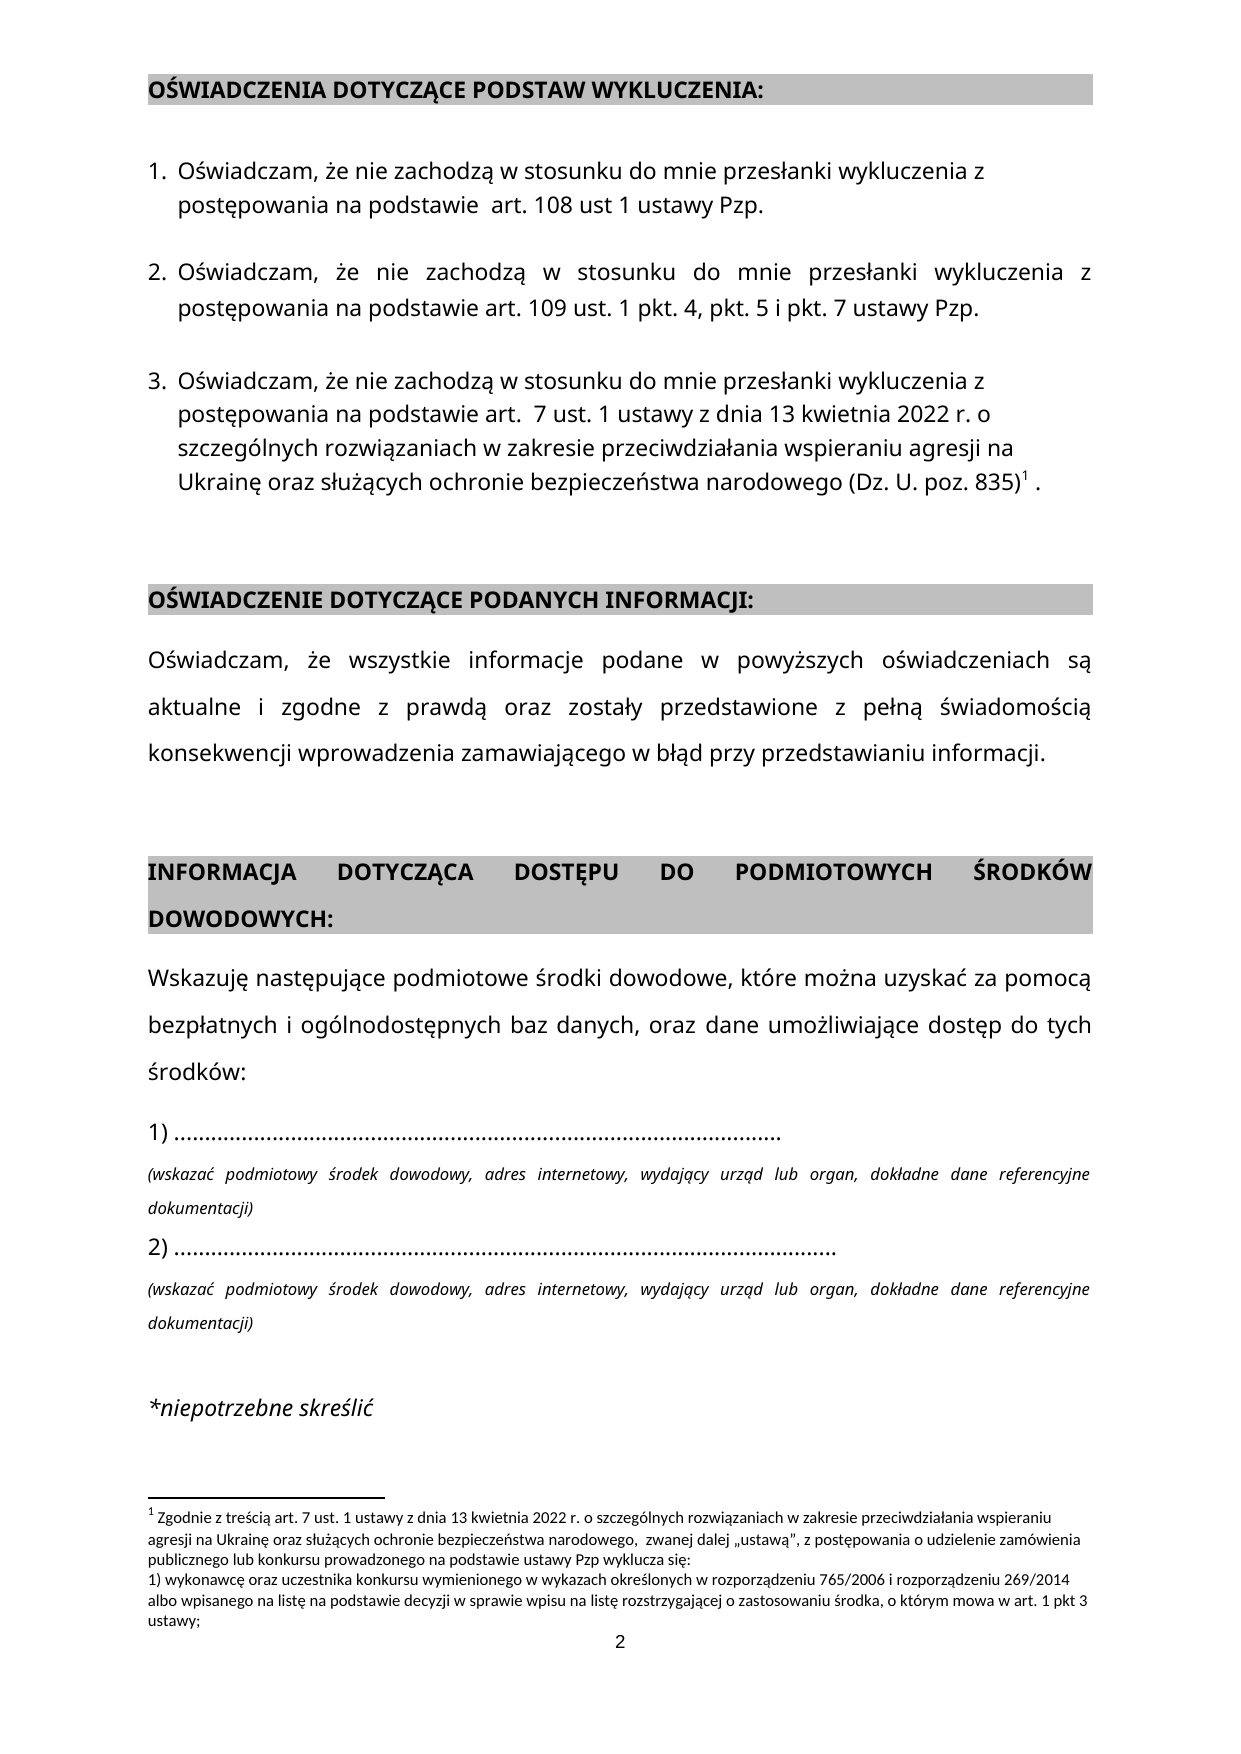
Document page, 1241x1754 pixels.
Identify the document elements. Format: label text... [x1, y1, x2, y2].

list Oświadczam, że nie zachodzą w stosunku do mnie przesłanki wykluczenia z postępowania na podstawie art. 7 ust. 1 ustawy z dnia 13 kwietnia 2022 r. o szczególnych rozwiązaniach w zakresie przeciwdziałania wspieraniu agresji na Ukrainę oraz służących ochronie bezpieczeństwa narodowego (Dz. U. poz. 835) . [148, 365, 1093, 497]
text *niepotrzebne skreślić [148, 1392, 1093, 1423]
text 1) ................................................................................................... [148, 1115, 1093, 1147]
text Oświadczam, że wszystkie informacje podane w powyższych oświadczeniach są aktualne i zgodne z prawdą oraz zostały przedstawione z pełną świadomością konsekwencji wprowadzenia zamawiającego w błąd przy przedstawianiu informacji. [148, 643, 1093, 768]
text 2) ............................................................................................................ [148, 1230, 1093, 1262]
text INFORMACJA DOTYCZĄCA DOSTĘPU DO PODMIOTOWYCH ŚRODKÓW DOWODOWYCH: [148, 856, 1093, 934]
text Wskazuję następujące podmiotowe środki dowodowe, które można uzyskać za pomocą bezpłatnych i ogólnodostępnych baz danych, oraz dane umożliwiające dostęp do tych środków: [148, 962, 1093, 1087]
text (wskazać podmiotowy środek dowodowy, adres internetowy, wydający urząd lub organ, dokładne dane referencyjne dokumentacji) [148, 1162, 1093, 1219]
list Oświadczam, że nie zachodzą w stosunku do mnie przesłanki wykluczenia z postępowania na podstawie art. 108 ust 1 ustawy Pzp. [148, 155, 1093, 220]
text (wskazać podmiotowy środek dowodowy, adres internetowy, wydający urząd lub organ, dokładne dane referencyjne dokumentacji) [148, 1277, 1093, 1334]
text OŚWIADCZENIE DOTYCZĄCE PODANYCH INFORMACJI: [148, 584, 1093, 615]
text OŚWIADCZENIA DOTYCZĄCE PODSTAW WYKLUCZENIA: [148, 74, 1093, 105]
list Oświadczam, że nie zachodzą w stosunku do mnie przesłanki wykluczenia z postępowania na podstawie art. 109 ust. 1 pkt. 4, pkt. 5 i pkt. 7 ustawy Pzp. [148, 256, 1093, 323]
